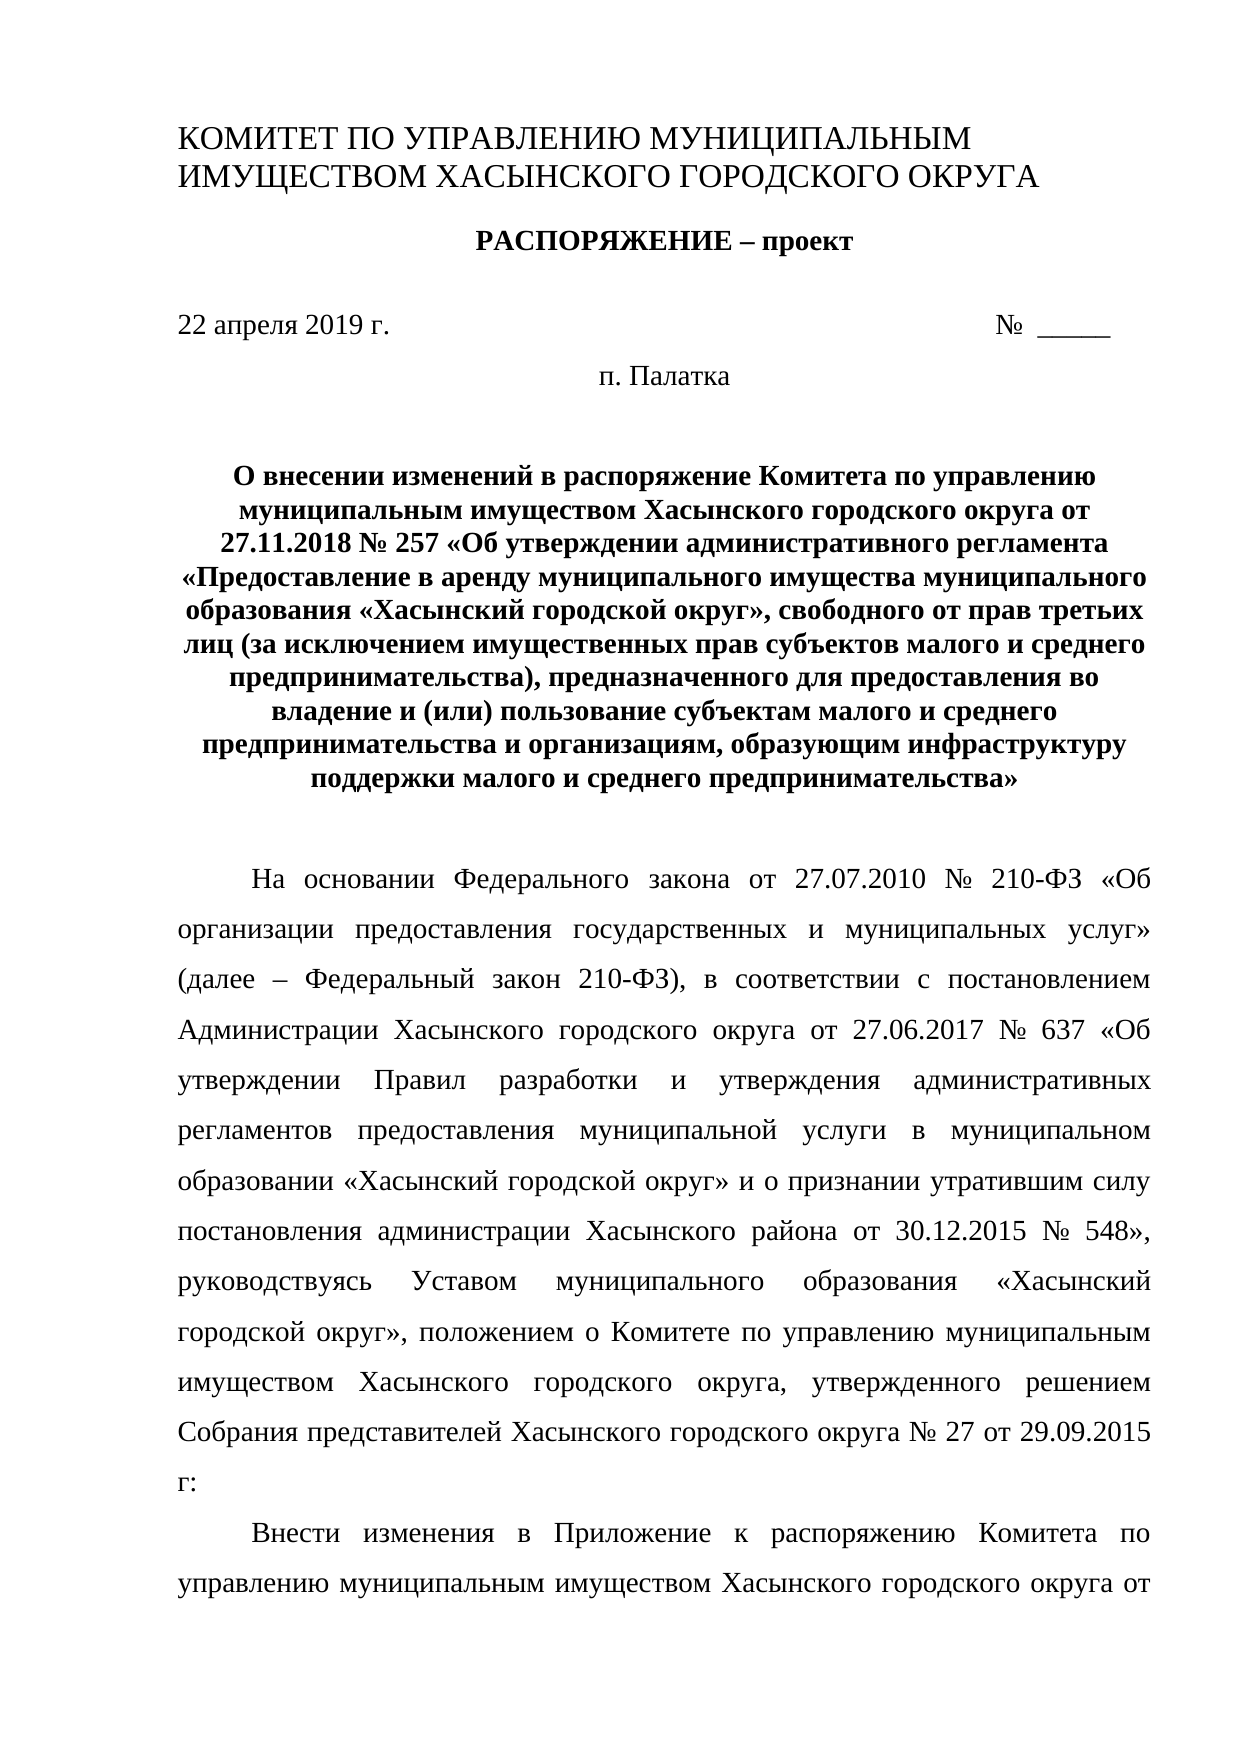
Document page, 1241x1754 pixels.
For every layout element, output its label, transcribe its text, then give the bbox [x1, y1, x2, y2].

text О внесении изменений в распоряжение Комитета по управлению муниципальным имуществом Хасынского городского округа от 27.11.2018 № 257 «Об утверждении административного регламента «Предоставление в аренду муниципального имущества муниципального образования «Хасынский городской округ», свободного от прав третьих лиц (за исключением имущественных прав субъектов малого и среднего предпринимательства), предназначенного для предоставления во владение и (или) пользование субъектам малого и среднего предпринимательства и организациям, образующим инфраструктуру поддержки малого и среднего предпринимательства» [177, 458, 1152, 794]
text 22 апреля 2019 г. № _____ [177, 307, 1152, 341]
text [177, 1515, 1152, 1599]
text п. Палатка [177, 358, 1152, 391]
text РАСПОРЯЖЕНИЕ – проект [177, 223, 1152, 257]
text На основании Федерального закона от 27.07.2010 № 210-ФЗ «Об организации предоставления государственных и муниципальных услуг» (далее – Федеральный закон 210-ФЗ), в соответствии с постановлением Администрации Хасынского городского округа от 27.06.2017 № 637 «Об утверждении Правил разработки и утверждения административных регламентов предоставления муниципальной услуги в муниципальном образовании «Хасынский городской округ» и о признании утратившим силу постановления администрации Хасынского района от 30.12.2015 № 548», руководствуясь Уставом муниципального образования «Хасынский городской округ», положением о Комитете по управлению муниципальным имуществом Хасынского городского округа, утвержденного решением Собрания представителей Хасынского городского округа № 27 от 29.09.2015 г: [177, 861, 1152, 1498]
